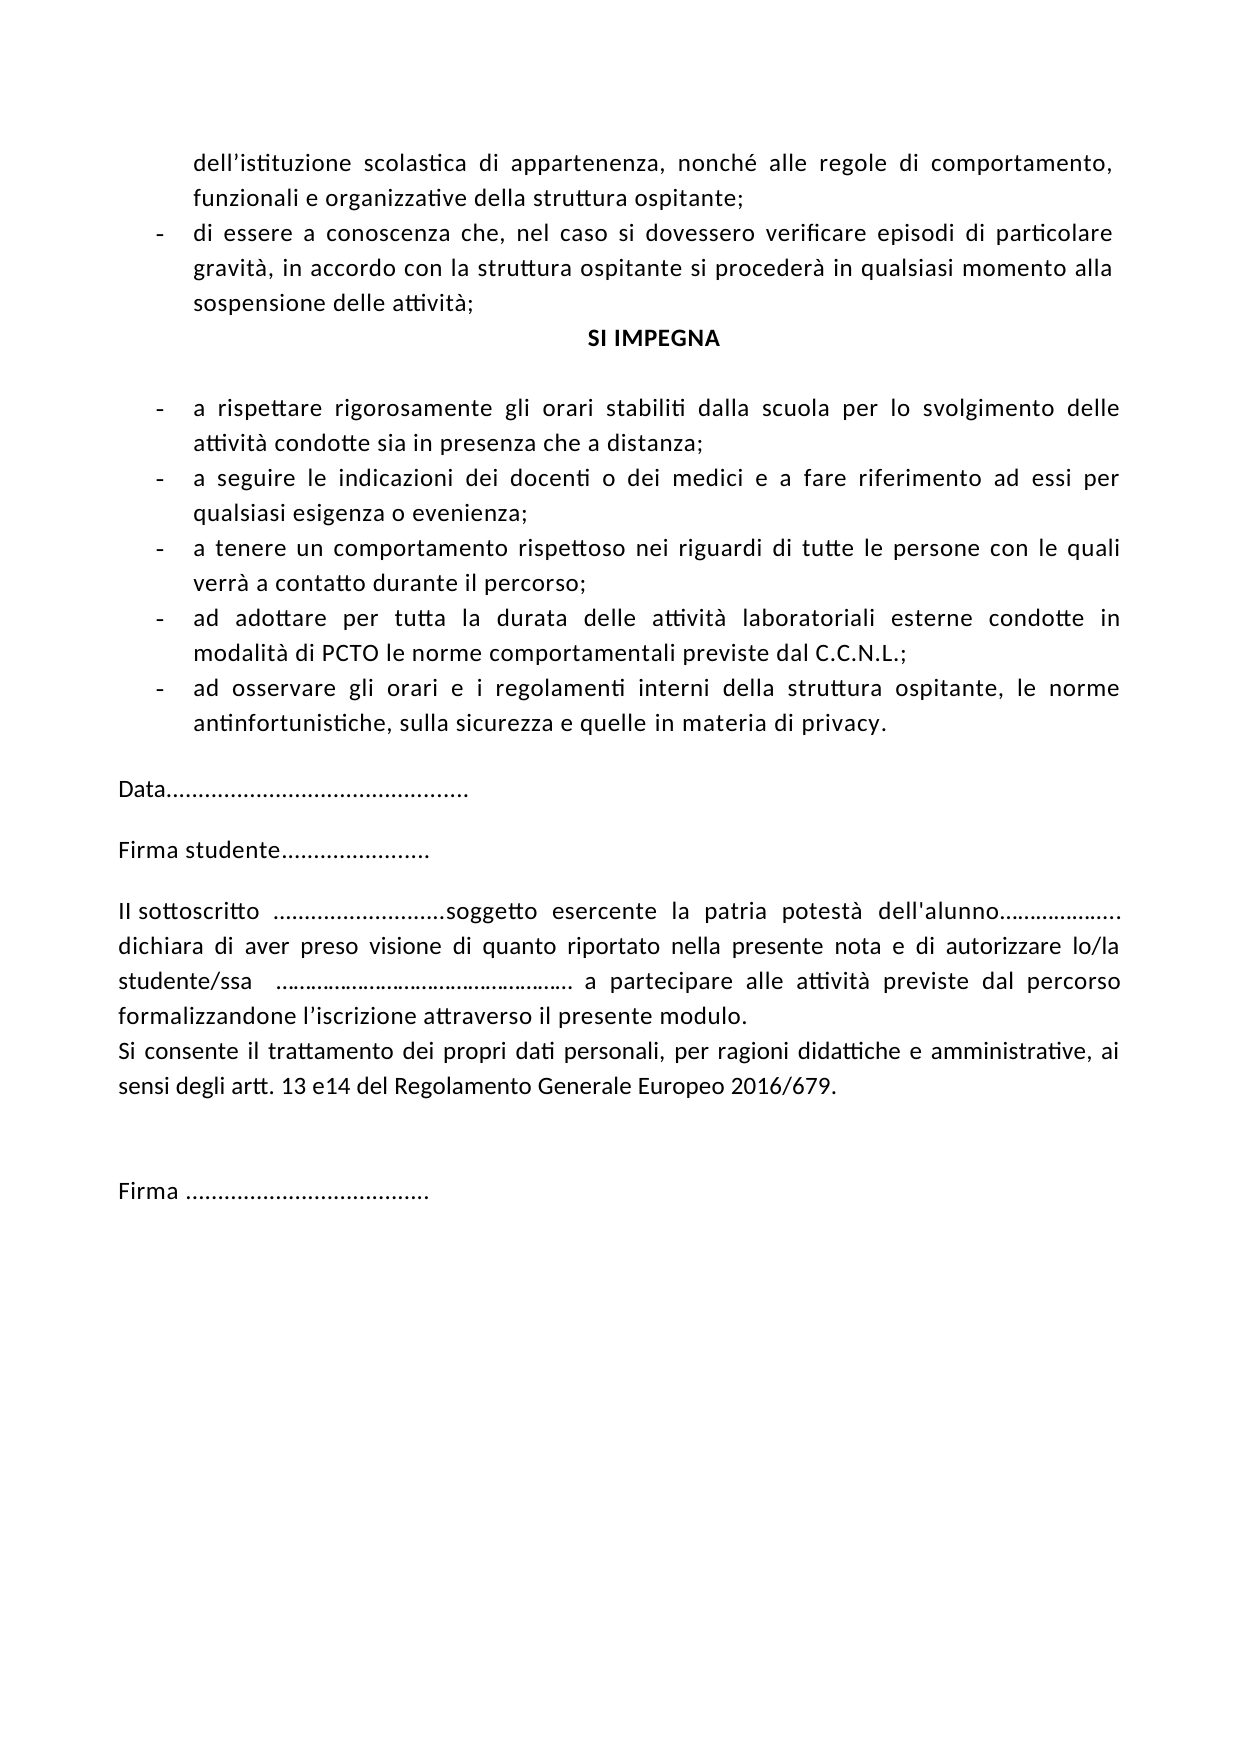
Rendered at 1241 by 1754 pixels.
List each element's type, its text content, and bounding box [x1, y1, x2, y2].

text Data [118, 773, 1122, 804]
list ad adottare per tutta la durata delle attività laboratoriali esterne condotte in modalità di PCTO le norme comportamentali previste dal C.C.N.L.; [156, 603, 1122, 668]
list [156, 148, 1114, 213]
text II sottoscritto soggetto esercente la patria potestà dell'alunno……………….. dichiara di aver preso visione di quanto riportato nella presente nota e di autorizzare lo/la studente/ssa …………………………………………… a partecipare alle attività previste dal percorso formalizzandone l’iscrizione attraverso il presente modulo. [118, 895, 1122, 1031]
text Firma studente [118, 834, 1122, 865]
text Firma [118, 1175, 1122, 1206]
list di essere a conoscenza che, nel caso si dovessero verificare episodi di particolare gravità, in accordo con la struttura ospitante si procederà in qualsiasi momento alla sospensione delle attività; [156, 218, 1114, 318]
list ad osservare gli orari e i regolamenti interni della struttura ospitante, le norme antinfortunistiche, sulla sicurezza e quelle in materia di privacy. [156, 673, 1122, 738]
list a seguire le indicazioni dei docenti o dei medici e a fare riferimento ad essi per qualsiasi esigenza o evenienza; [156, 463, 1123, 528]
text Si consente il trattamento dei propri dati personali, per ragioni didattiche e amministrative, ai sensi degli artt. 13 e14 del Regolamento Generale Europeo 2016/679. [118, 1035, 1122, 1101]
list a tenere un comportamento rispettoso nei riguardi di tutte le persone con le quali verrà a contatto durante il percorso; [156, 533, 1123, 598]
text SI IMPEGNA [193, 323, 1114, 353]
list a rispettare rigorosamente gli orari stabiliti dalla scuola per lo svolgimento delle attività condotte sia in presenza che a distanza; [156, 393, 1122, 458]
